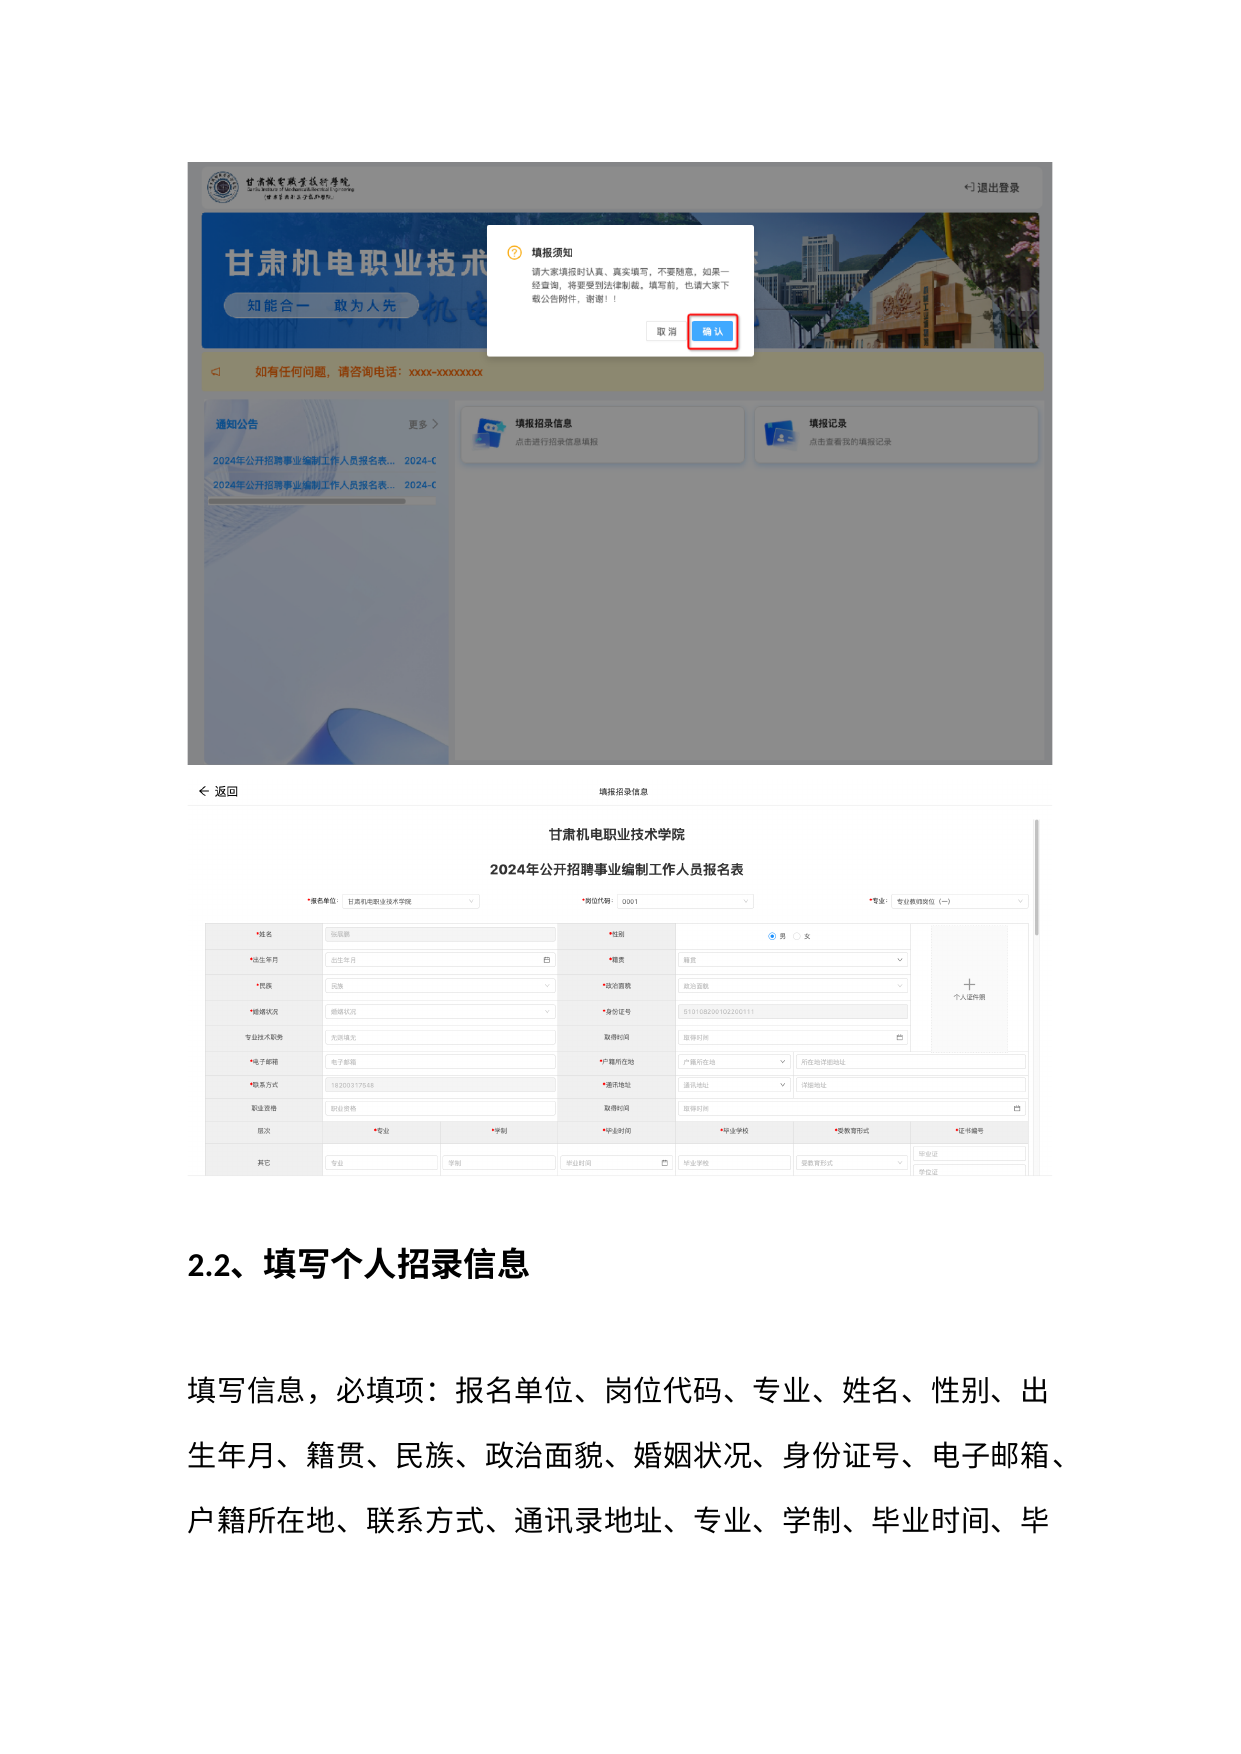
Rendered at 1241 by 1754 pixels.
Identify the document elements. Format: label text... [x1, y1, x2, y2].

subtitle 2.2、填写个人招录信息 [187, 1229, 1053, 1294]
picture [187, 779, 1053, 1177]
picture [187, 162, 1053, 765]
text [187, 1356, 1053, 1551]
